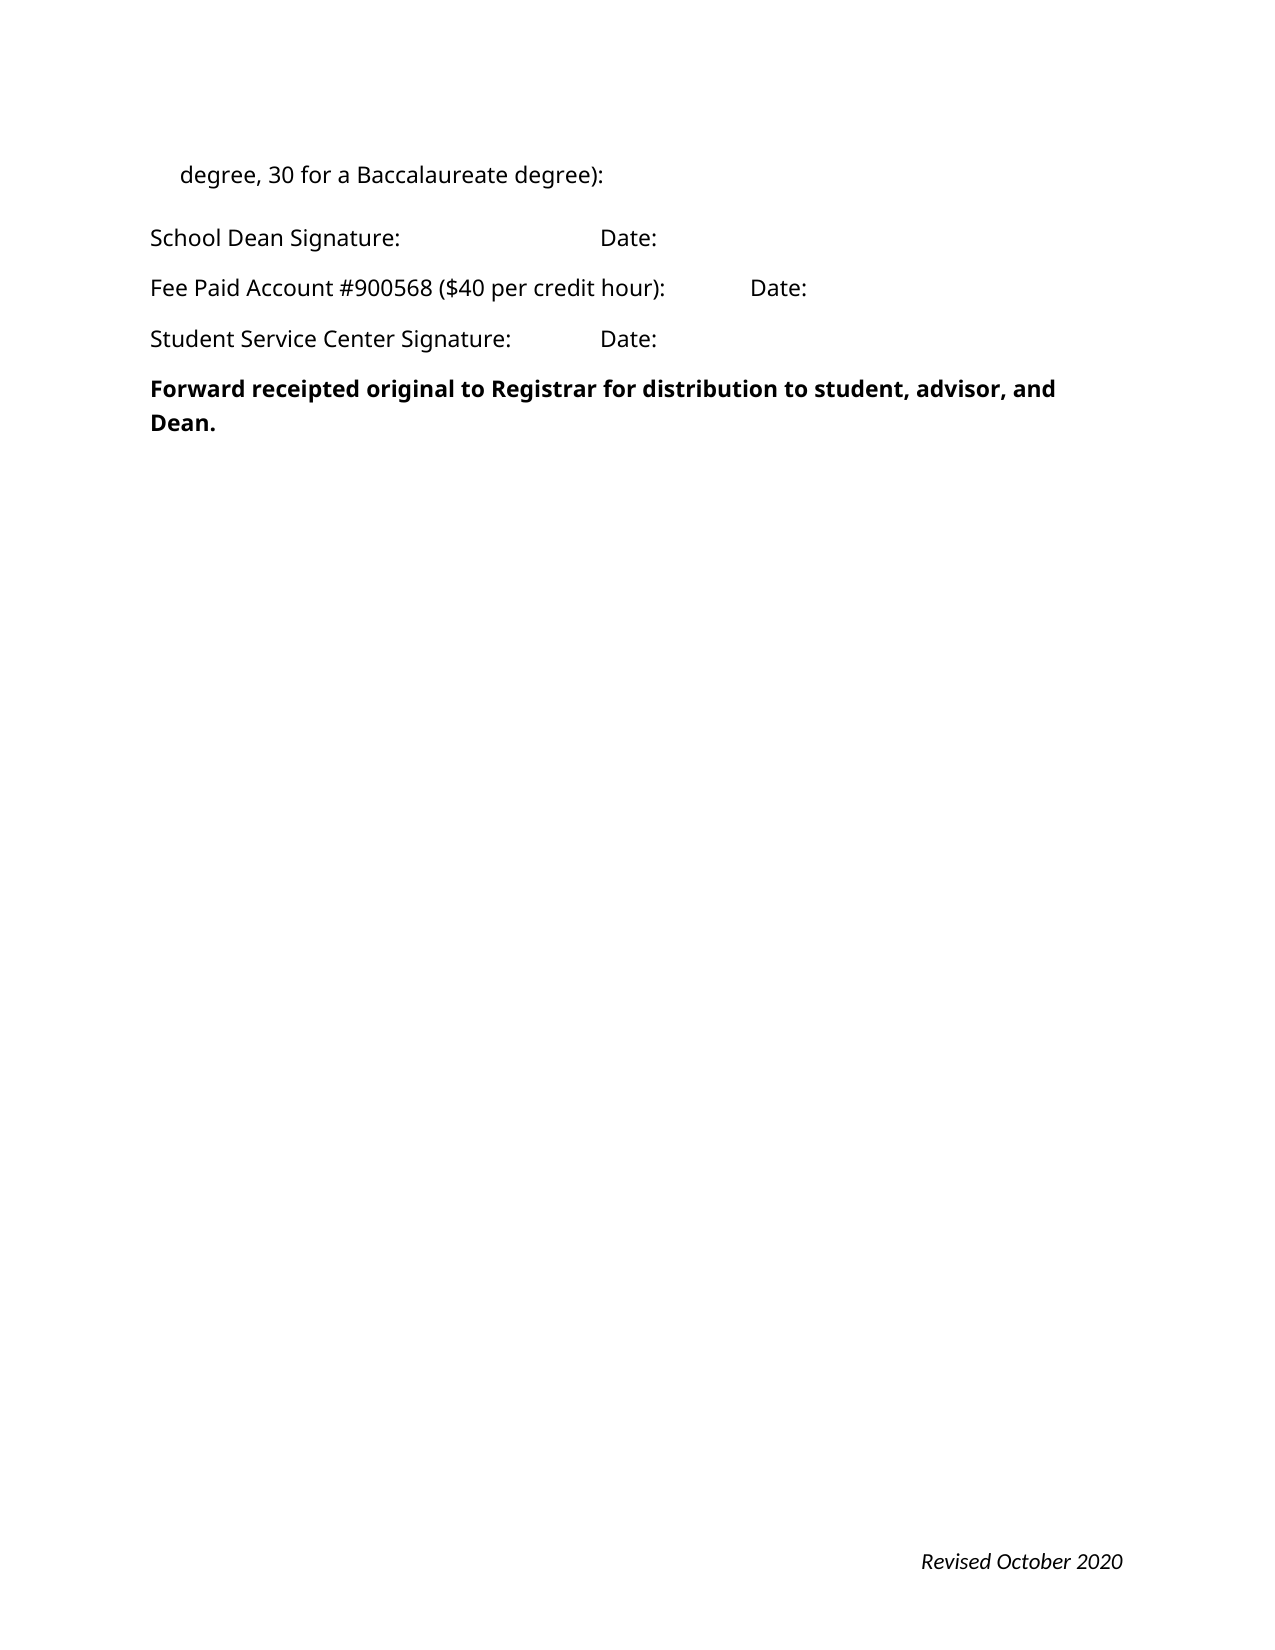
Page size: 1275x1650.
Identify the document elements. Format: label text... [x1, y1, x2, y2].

text School Dean Signature: Date: [150, 222, 1125, 253]
text Fee Paid Account #900568 ($40 per credit hour): Date: [150, 272, 1125, 303]
text Forward receipted original to Registrar for distribution to student, advisor, and Dean. [150, 373, 1125, 438]
text Student Service Center Signature: Date: [150, 323, 1125, 354]
text degree, 30 for a Baccalaureate degree): [150, 159, 1125, 191]
